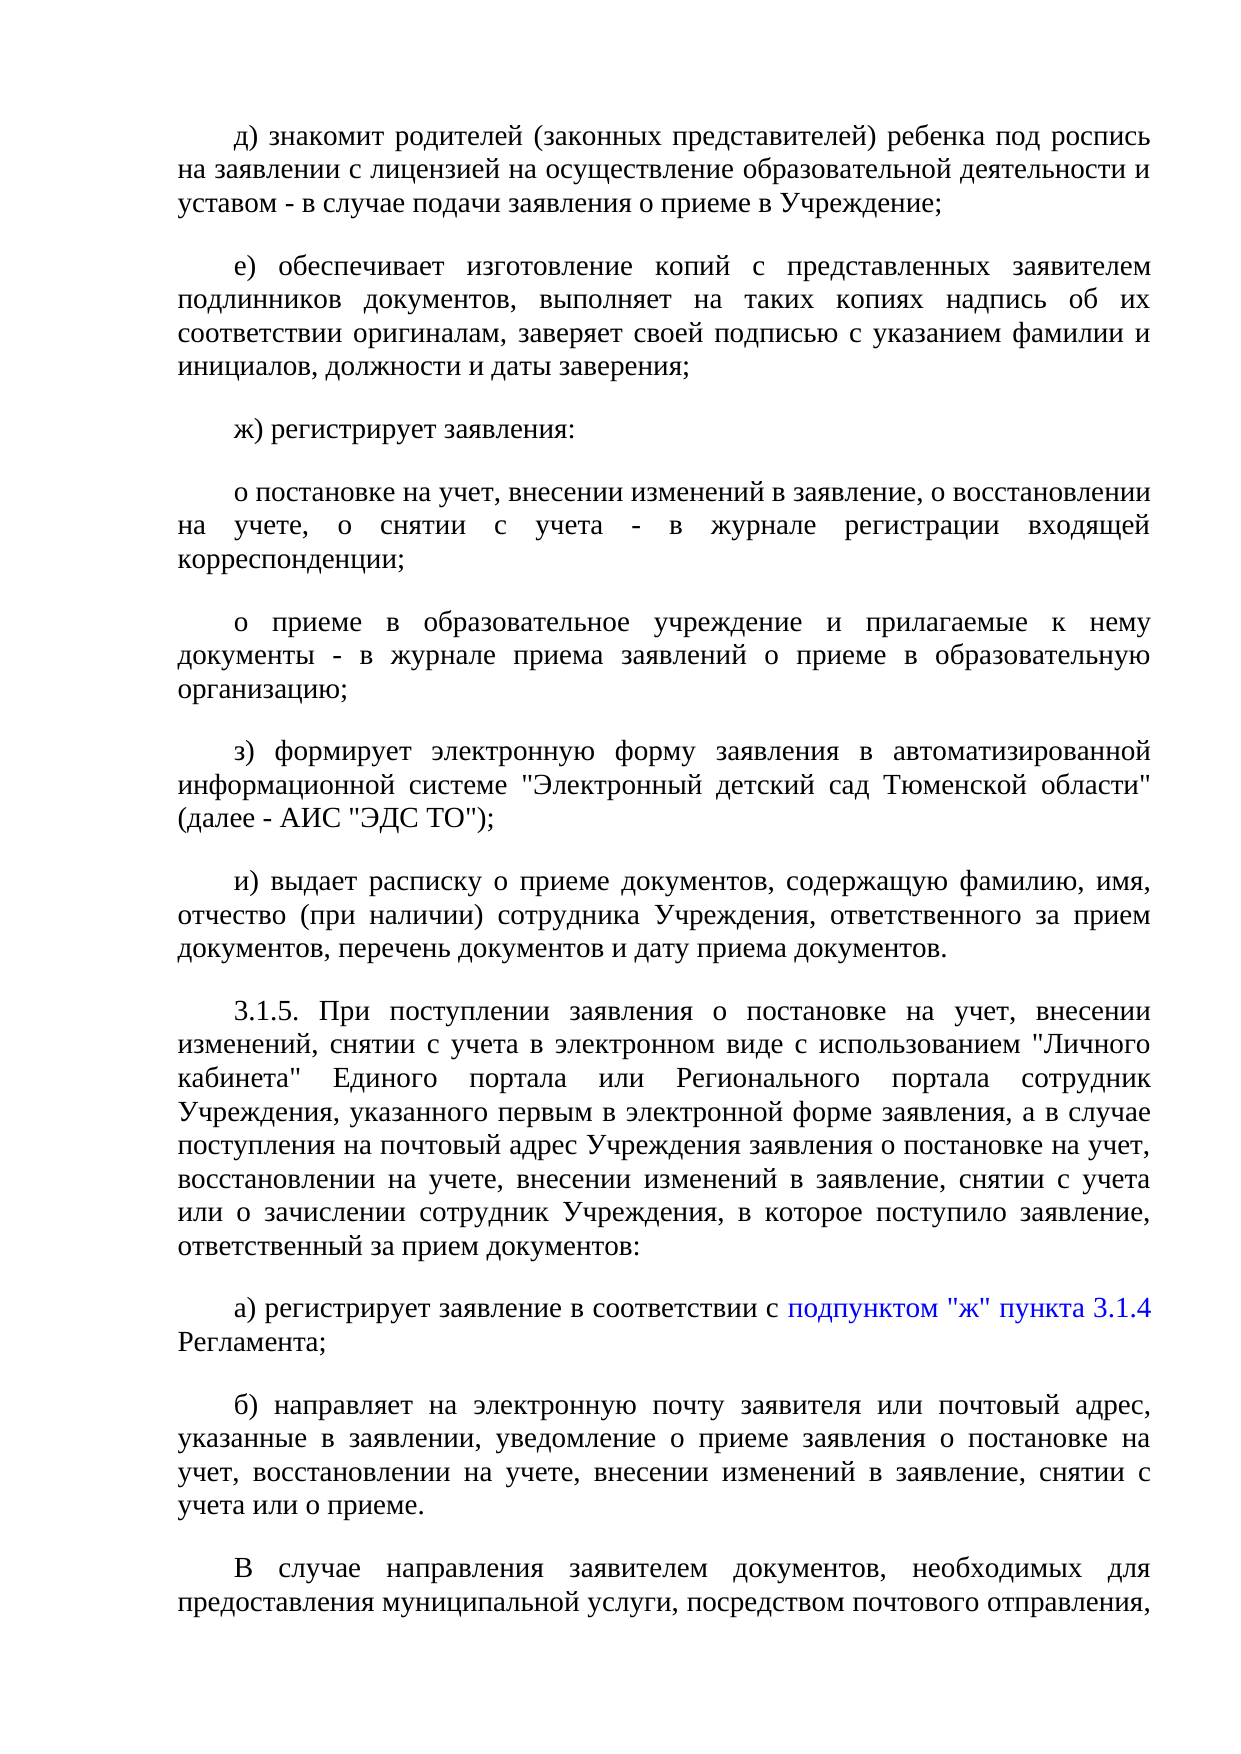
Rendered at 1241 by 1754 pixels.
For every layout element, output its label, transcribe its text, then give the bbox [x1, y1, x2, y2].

text и) выдает расписку о приеме документов, содержащую фамилию, имя, отчество (при наличии) сотрудника Учреждения, ответственного за прием документов, перечень документов и дату приема документов. [177, 863, 1152, 964]
text 3.1.5. При поступлении заявления о постановке на учет, внесении изменений, снятии с учета в электронном виде с использованием "Личного кабинета" Единого портала или Регионального портала сотрудник Учреждения, указанного первым в электронной форме заявления, а в случае поступления на почтовый адрес Учреждения заявления о постановке на учет, восстановлении на учете, внесении изменений в заявление, снятии с учета или о зачислении сотрудник Учреждения, в которое поступило заявление, ответственный за прием документов: [177, 993, 1152, 1261]
text ж) регистрирует заявления: [177, 411, 1152, 445]
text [177, 1550, 1152, 1617]
text о постановке на учет, внесении изменений в заявление, о восстановлении на учете, о снятии с учета - в журнале регистрации входящей корреспонденции; [177, 474, 1152, 574]
text б) направляет на электронную почту заявителя или почтовый адрес, указанные в заявлении, уведомление о приеме заявления о постановке на учет, восстановлении на учете, внесении изменений в заявление, снятии с учета или о приеме. [177, 1387, 1152, 1521]
text о приеме в образовательное учреждение и прилагаемые к нему документы - в журнале приема заявлений о приеме в образовательную организацию; [177, 604, 1152, 704]
text з) формирует электронную форму заявления в автоматизированной информационной системе "Электронный детский сад Тюменской области" (далее - АИС "ЭДС ТО"); [177, 733, 1152, 834]
text д) знакомит родителей (законных представителей) ребенка под роспись на заявлении с лицензией на осуществление образовательной деятельности и уставом - в случае подачи заявления о приеме в Учреждение; [177, 118, 1152, 219]
text а) регистрирует заявление в соответствии с подпунктом "ж" пункта 3.1.4 Регламента; [177, 1291, 1152, 1358]
text е) обеспечивает изготовление копий с представленных заявителем подлинников документов, выполняет на таких копиях надпись об их соответствии оригиналам, заверяет своей подписью с указанием фамилии и инициалов, должности и даты заверения; [177, 248, 1152, 382]
